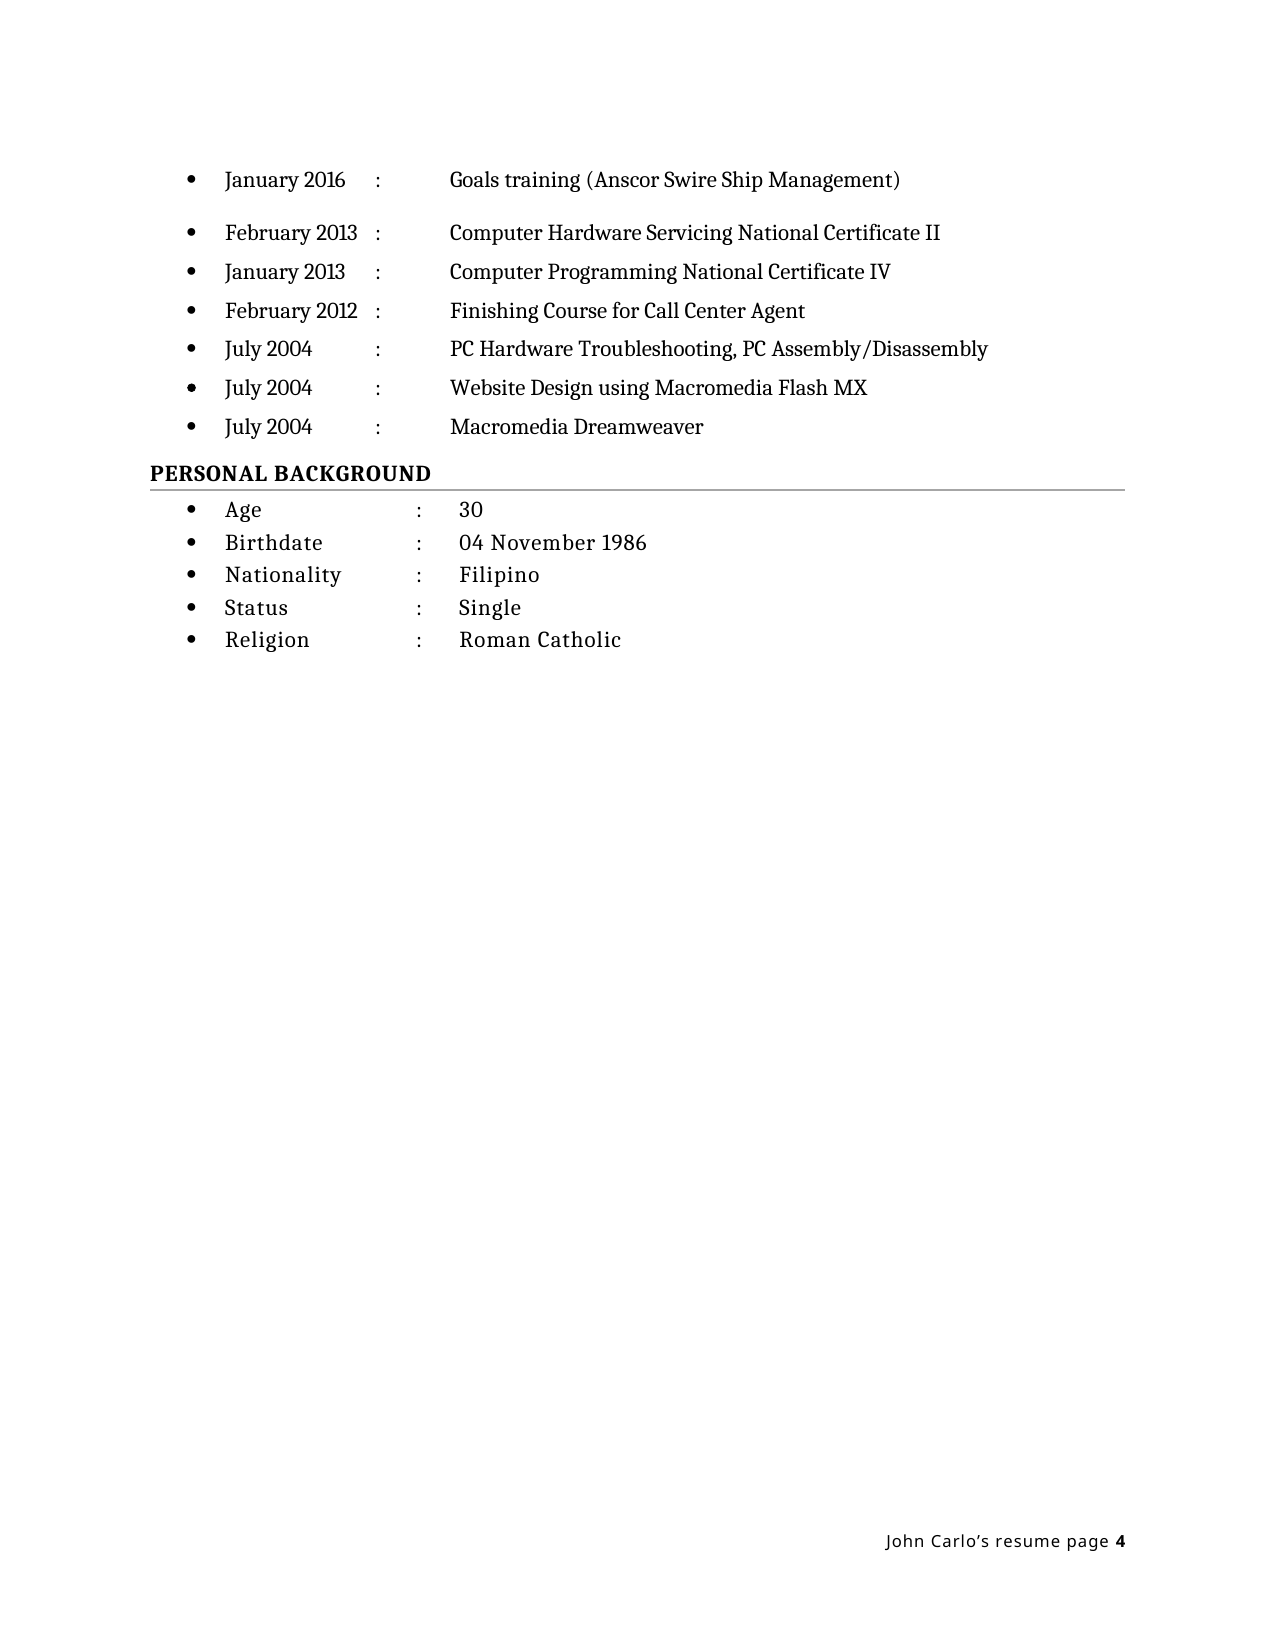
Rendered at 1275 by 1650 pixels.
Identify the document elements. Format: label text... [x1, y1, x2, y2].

list July 2004 : Macromedia Dreamweaver [187, 414, 1125, 440]
list July 2004 : PC Hardware Troubleshooting, PC Assembly/Disassembly [187, 336, 1125, 363]
list January 2016 : Goals training (Anscor Swire Ship Management) [187, 167, 1125, 193]
list July 2004 : Website Design using Macromedia Flash MX [187, 375, 1125, 401]
title PERSONAL BACKGROUND [150, 461, 1125, 489]
list February 2013 : Computer Hardware Servicing National Certificate II [187, 220, 1125, 246]
list January 2013 : Computer Programming National Certificate IV [187, 258, 1125, 285]
list Birthdate : 04 November 1986 [187, 529, 1125, 556]
list Age : 30 [187, 497, 1125, 523]
list Nationality : Filipino [187, 562, 1125, 588]
list February 2012 : Finishing Course for Call Center Agent [187, 297, 1125, 324]
list Religion : Roman Catholic [187, 627, 1125, 654]
list Status : Single [187, 595, 1125, 621]
